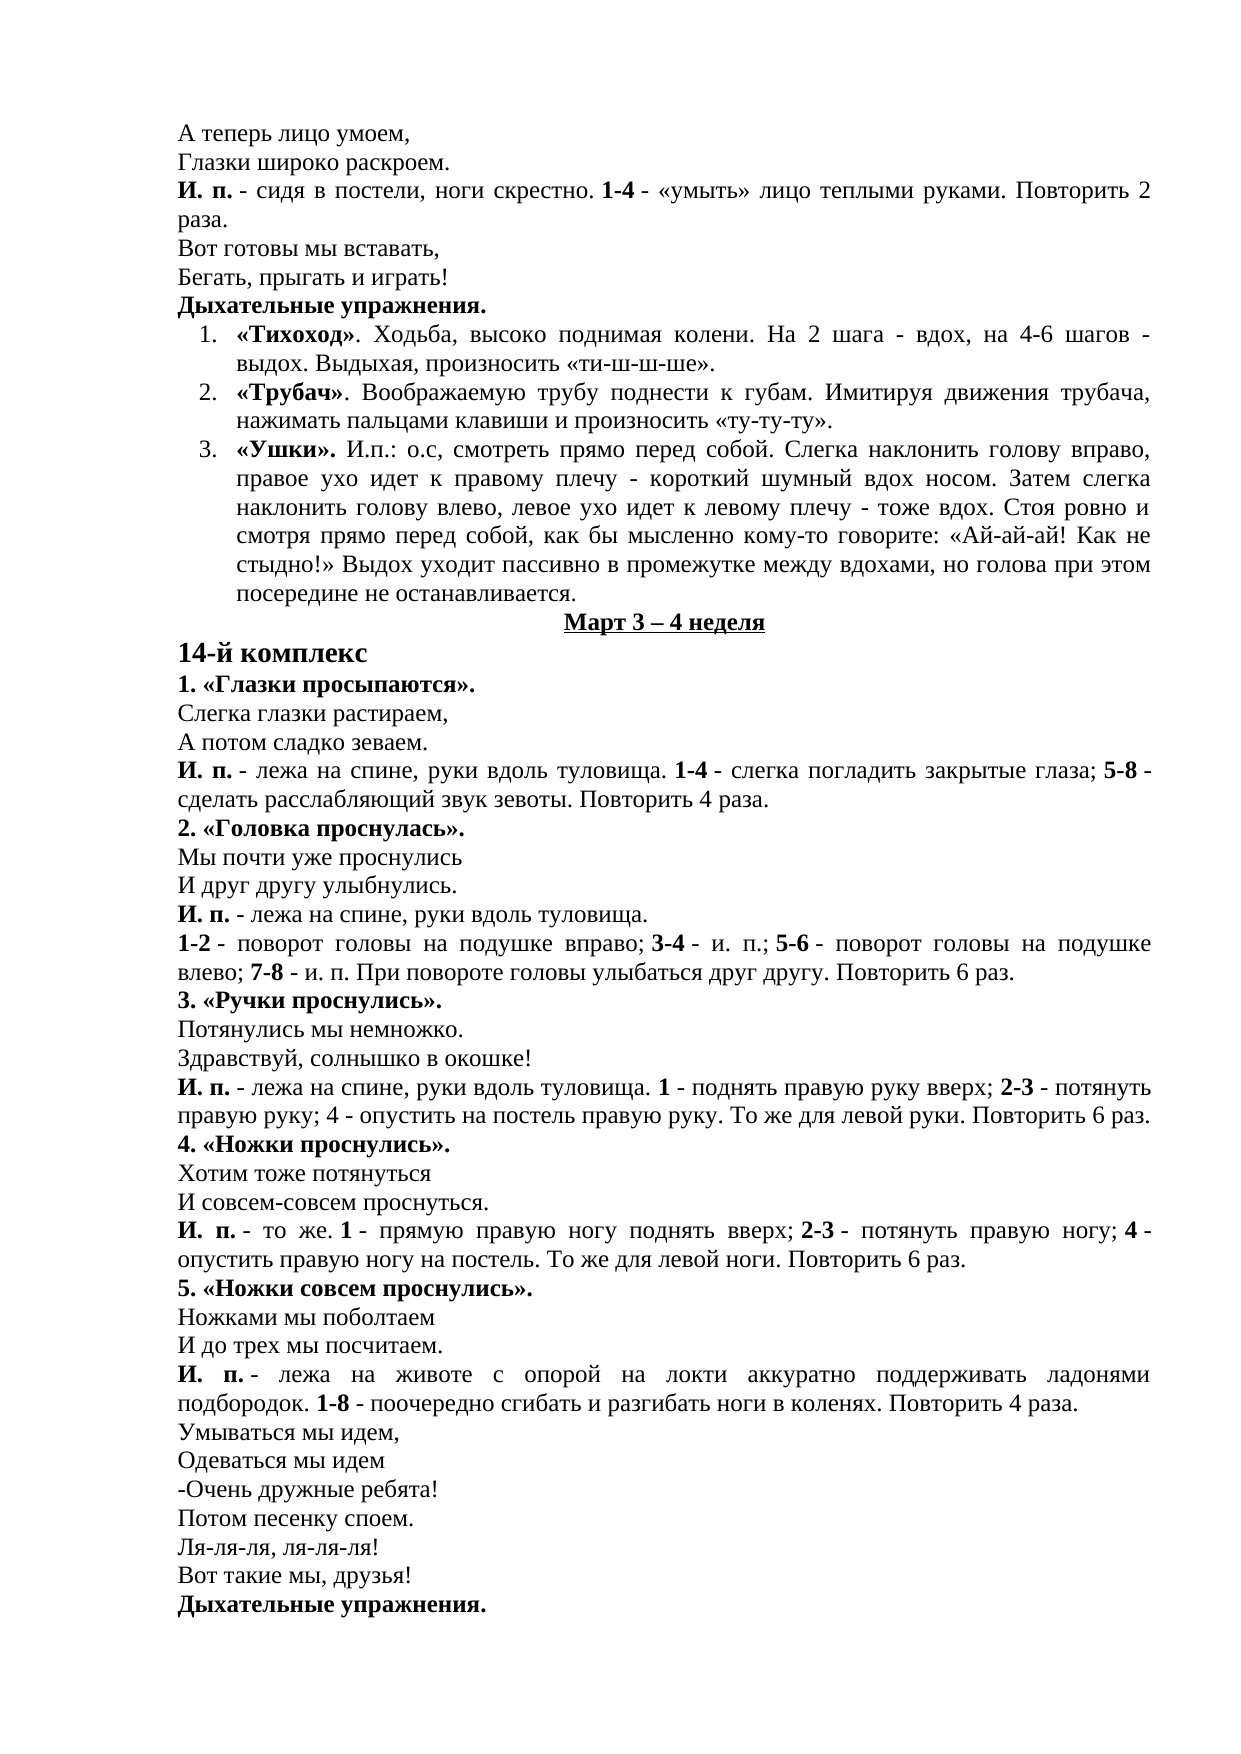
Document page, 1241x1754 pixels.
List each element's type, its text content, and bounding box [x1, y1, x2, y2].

text И. п. - лежа на животе с опорой на локти аккуратно поддерживать ладонями подбородок. 1-8 - поочередно сгибать и разгибать ноги в коленях. Повторить 4 раза. [177, 1359, 1152, 1417]
list «Трубач». Воображаемую трубу поднести к губам. Имитируя движения трубача, нажимать пальцами клавиши и произносить «ту-ту-ту». [199, 377, 1152, 434]
text Хотим тоже потянуться [177, 1158, 1152, 1187]
text Вот готовы мы вставать, [177, 233, 1152, 262]
text 2. «Головка проснулась». [177, 813, 1152, 842]
text 3. «Ручки проснулись». [177, 985, 1152, 1014]
text И. п. - лежа на спине, руки вдоль туловища. 1 - поднять правую руку вверх; 2-3 - потянуть правую руку; 4 - опустить на постель правую руку. То же для левой руки. Повторить 6 раз. [177, 1072, 1152, 1129]
text И. п. - лежа на спине, руки вдоль туловища. 1-4 - слегка погладить закрытые глаза; 5-8 - сделать расслабляющий звук зевоты. Повторить 4 раза. [177, 755, 1152, 813]
text Здравствуй, солнышко в окошке! [177, 1043, 1152, 1072]
text И до трех мы посчитаем. [177, 1330, 1152, 1359]
text 1. «Глазки просыпаются». [177, 669, 1152, 698]
text Март 3 – 4 неделя [177, 607, 1152, 636]
text 1-2 - поворот головы на подушке вправо; 3-4 - и. п.; 5-6 - поворот головы на подушке влево; 7-8 - и. п. При повороте головы улыбаться друг другу. Повторить 6 раз. [177, 928, 1152, 985]
text И. п. - то же. 1 - прямую правую ногу поднять вверх; 2-3 - потянуть правую ногу; 4 - опустить правую ногу на постель. То же для левой ноги. Повторить 6 раз. [177, 1215, 1152, 1273]
text Потянулись мы немножко. [177, 1014, 1152, 1043]
text И. п. - лежа на спине, руки вдоль туловища. [177, 899, 1152, 928]
text Ножками мы поболтаем [177, 1302, 1152, 1330]
list «Ушки». И.п.: о.с, смотреть прямо перед собой. Слегка наклонить голову вправо, правое ухо идет к правому плечу - короткий шумный вдох носом. Затем слегка наклонить голову влево, левое ухо идет к левому плечу - тоже вдох. Стоя ровно и смотря прямо перед собой, как бы мысленно кому-то говорите: «Ай-ай-ай! Как не стыдно!» Выдох уходит пассивно в промежутке между вдохами, но голова при этом посередине не останавливается. [199, 434, 1152, 607]
text Мы почти уже проснулись [177, 842, 1152, 870]
text Одеваться мы идем [177, 1445, 1152, 1474]
text Ля-ля-ля, ля-ля-ля! [177, 1532, 1152, 1560]
text И совсем-совсем проснуться. [177, 1187, 1152, 1215]
list «Тихоход». Ходьба, высоко поднимая колени. На 2 шага - вдох, на 4-6 шагов - выдох. Выдыхая, произносить «ти-ш-ш-ше». [199, 319, 1152, 377]
text А теперь лицо умоем, [177, 118, 1152, 147]
text И. п. - сидя в постели, ноги скрестно. 1-4 - «умыть» лицо теплыми руками. Повторить 2 раза. [177, 176, 1152, 233]
text Глазки широко раскроем. [177, 147, 1152, 176]
text А потом сладко зеваем. [177, 727, 1152, 755]
text -Очень дружные ребята! [177, 1474, 1152, 1503]
text 14-й комплекс [177, 636, 1152, 669]
text И друг другу улыбнулись. [177, 870, 1152, 899]
text Дыхательные упражнения. [177, 291, 1152, 319]
text 5. «Ножки совсем проснулись». [177, 1273, 1152, 1302]
text Умываться мы идем, [177, 1417, 1152, 1445]
text Дыхательные упражнения. [177, 1589, 1152, 1618]
text Бегать, прыгать и играть! [177, 262, 1152, 291]
text Вот такие мы, друзья! [177, 1560, 1152, 1589]
text Потом песенку споем. [177, 1503, 1152, 1532]
text Слегка глазки растираем, [177, 698, 1152, 727]
text 4. «Ножки проснулись». [177, 1129, 1152, 1158]
